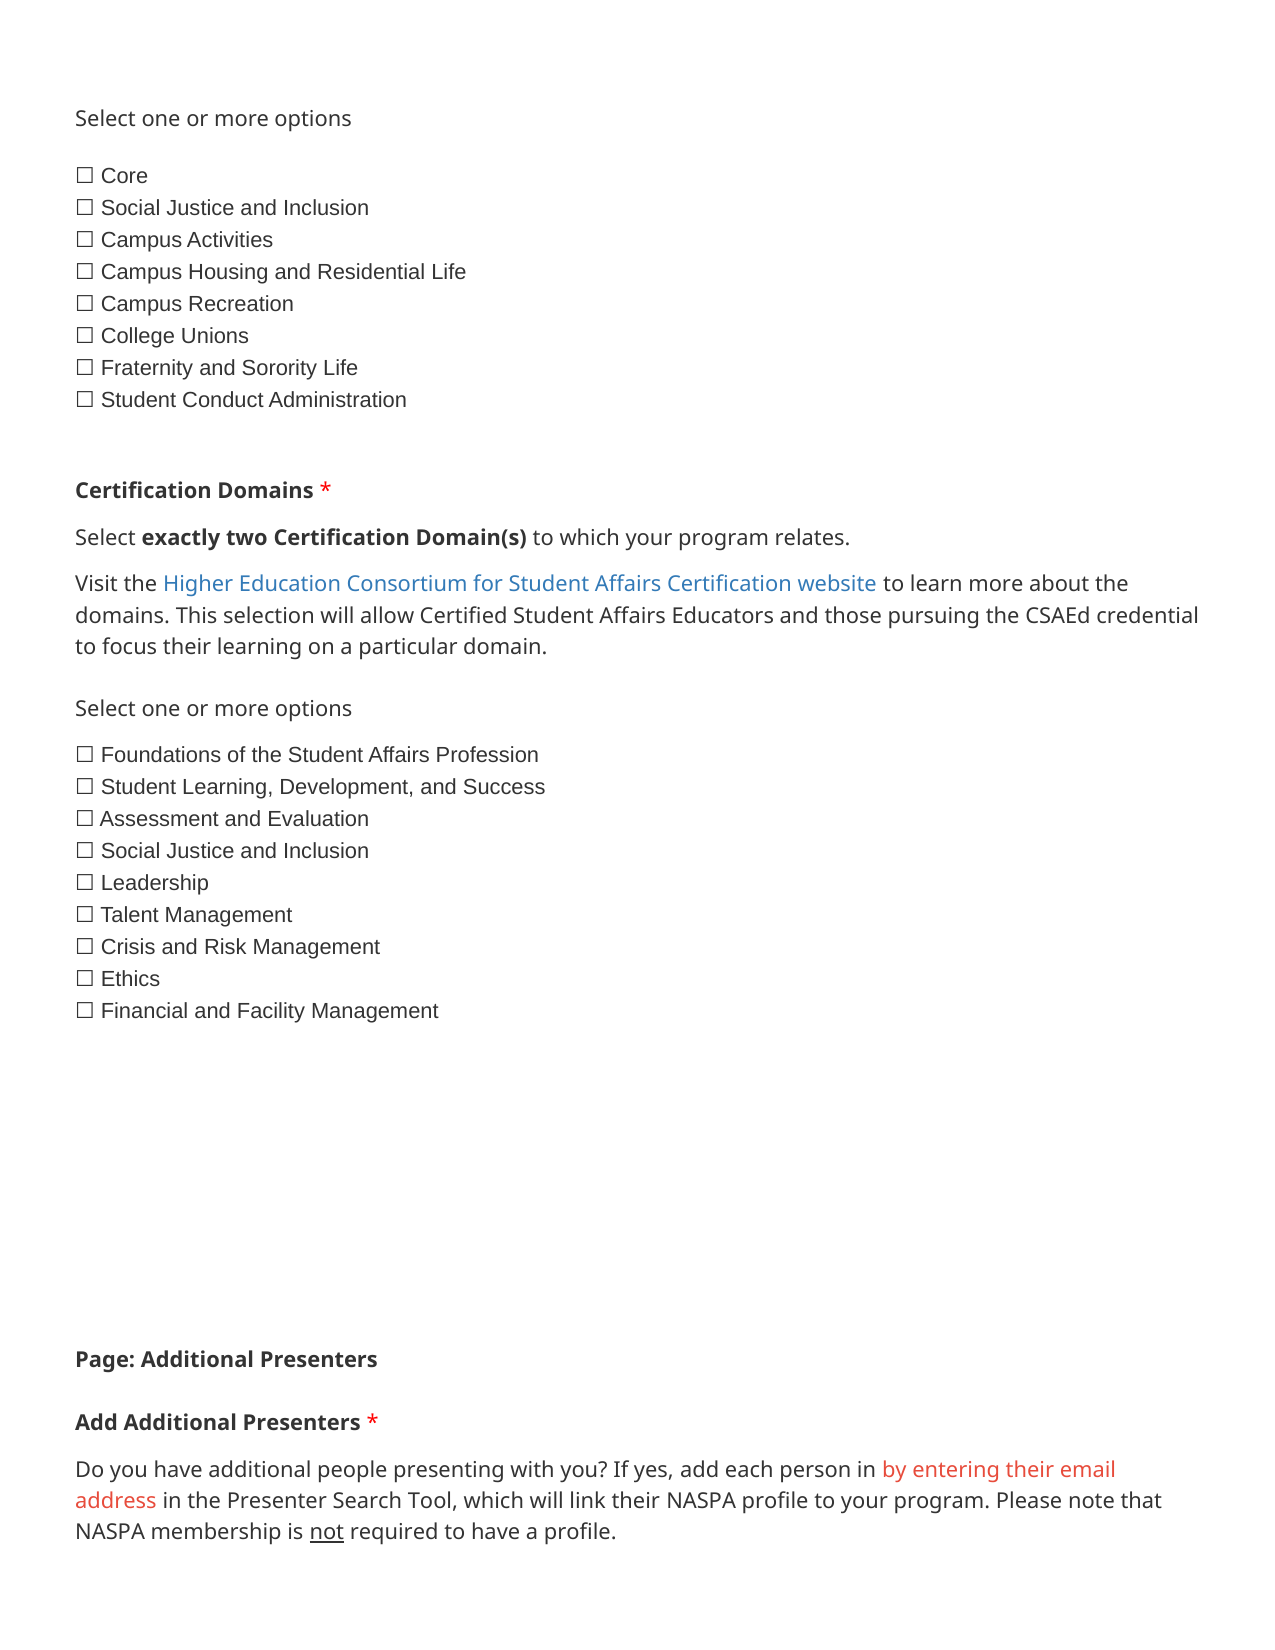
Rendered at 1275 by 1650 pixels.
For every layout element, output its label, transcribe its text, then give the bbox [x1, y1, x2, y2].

text Do you have additional people presenting with you? If yes, add each person in by entering their email address in the Presenter Search Tool, which will link their NASPA profile to your program. Please note that NASPA membership is not required to have a profile. [75, 1452, 1200, 1546]
text ☐ Core [75, 159, 1200, 189]
text ☐ Financial and Facility Management [75, 996, 1200, 1025]
text Visit the Higher Education Consortium for Student Affairs Certification website to learn more about the domains. This selection will allow Certified Student Affairs Educators and those pursuing the CSAEd credential to focus their learning on a particular domain. Select one or more options [75, 567, 1200, 723]
text Select one or more options [75, 75, 1200, 132]
text ☐ Social Justice and Inclusion [75, 192, 1200, 221]
text ☐ Social Justice and Inclusion [75, 835, 1200, 865]
text Page: Additional Presenters [75, 1343, 1200, 1373]
text ☐ Foundations of the Student Affairs Profession [75, 739, 1200, 769]
subtitle Add Additional Presenters * [75, 1407, 1200, 1437]
text ☐ Campus Recreation [75, 288, 1200, 318]
text ☐ Leadership [75, 867, 1200, 897]
text ☐ Ethics [75, 963, 1200, 993]
text ☐ Campus Housing and Residential Life [75, 256, 1200, 286]
text ☐ Crisis and Risk Management [75, 931, 1200, 961]
text Select exactly two Certification Domain(s) to which your program relates. [75, 520, 1200, 551]
text ☐ Student Learning, Development, and Success [75, 771, 1200, 801]
text ☐ Student Conduct Administration [75, 384, 1200, 414]
text ☐ College Unions [75, 320, 1200, 350]
text ☐ Fraternity and Sorority Life [75, 352, 1200, 382]
text ☐ Campus Activities [75, 224, 1200, 253]
text ☐ Assessment and Evaluation [75, 803, 1200, 833]
subtitle Certification Domains * [75, 475, 1200, 504]
text ☐ Talent Management [75, 899, 1200, 929]
